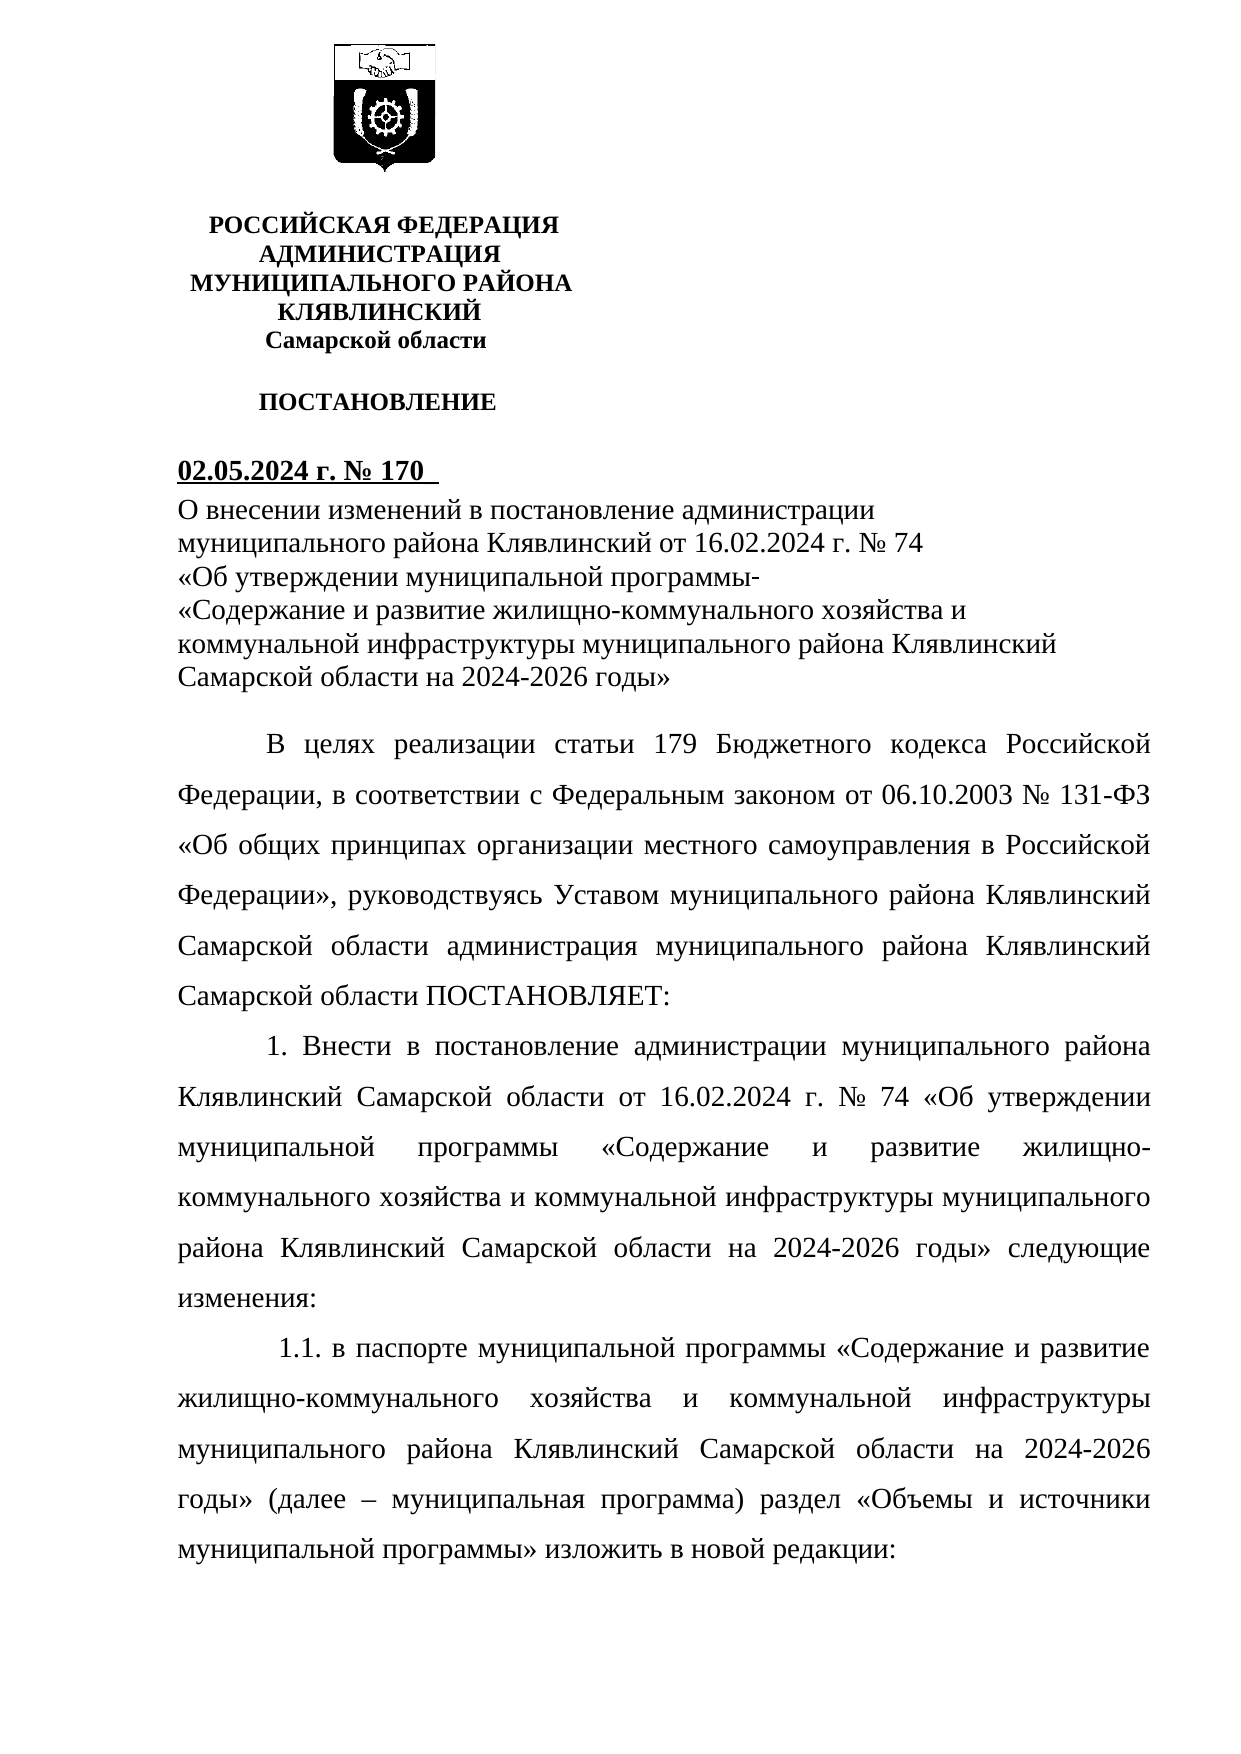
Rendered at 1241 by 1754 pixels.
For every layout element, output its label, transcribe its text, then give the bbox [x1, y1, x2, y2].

text Самарской области [177, 325, 1152, 354]
text 02.05.2024 г. № 170_ [177, 453, 1152, 487]
text «Содержание и развитие жилищно-коммунального хозяйства и коммунальной инфраструктуры муниципального района Клявлинский Самарской области на 2024-2026 годы» [177, 592, 1152, 693]
picture [333, 44, 436, 174]
text В целях реализации статьи 179 Бюджетного кодекса Российской Федерации, в соответствии с Федеральным законом от 06.10.2003 № 131-ФЗ «Об общих принципах организации местного самоуправления в Российской Федерации», руководствуясь Уставом муниципального района Клявлинский Самарской области администрация муниципального района Клявлинский Самарской области ПОСТАНОВЛЯЕТ: [177, 727, 1152, 1012]
text О внесении изменений в постановление администрации [177, 492, 1152, 525]
text 1. Внести в постановление администрации муниципального района Клявлинский Самарской области от 16.02.2024 г. № 74 «Об утверждении муниципальной программы «Содержание и развитие жилищно-коммунального хозяйства и коммунальной инфраструктуры муниципального района Клявлинский Самарской области на 2024-2026 годы» следующие изменения: [177, 1028, 1152, 1313]
text ПОСТАНОВЛЕНИЕ [177, 387, 1152, 416]
text КЛЯВЛИНСКИЙ [177, 297, 1152, 325]
text «Об утверждении муниципальной программы [177, 559, 1152, 592]
text муниципального района Клявлинский от 16.02.2024 г. № 74 [177, 525, 1152, 559]
text 1.1. в паспорте муниципальной программы «Содержание и развитие жилищно-коммунального хозяйства и коммунальной инфраструктуры муниципального района Клявлинский Самарской области на 2024-2026 годы» (далее – муниципальная программа) раздел «Объемы и источники муниципальной программы» изложить в новой редакции: [177, 1330, 1152, 1565]
text РОССИЙСКАЯ ФЕДЕРАЦИЯ [177, 210, 1152, 239]
text МУНИЦИПАЛЬНОГО РАЙОНА [177, 268, 1152, 297]
text АДМИНИСТРАЦИЯ [177, 239, 1152, 268]
